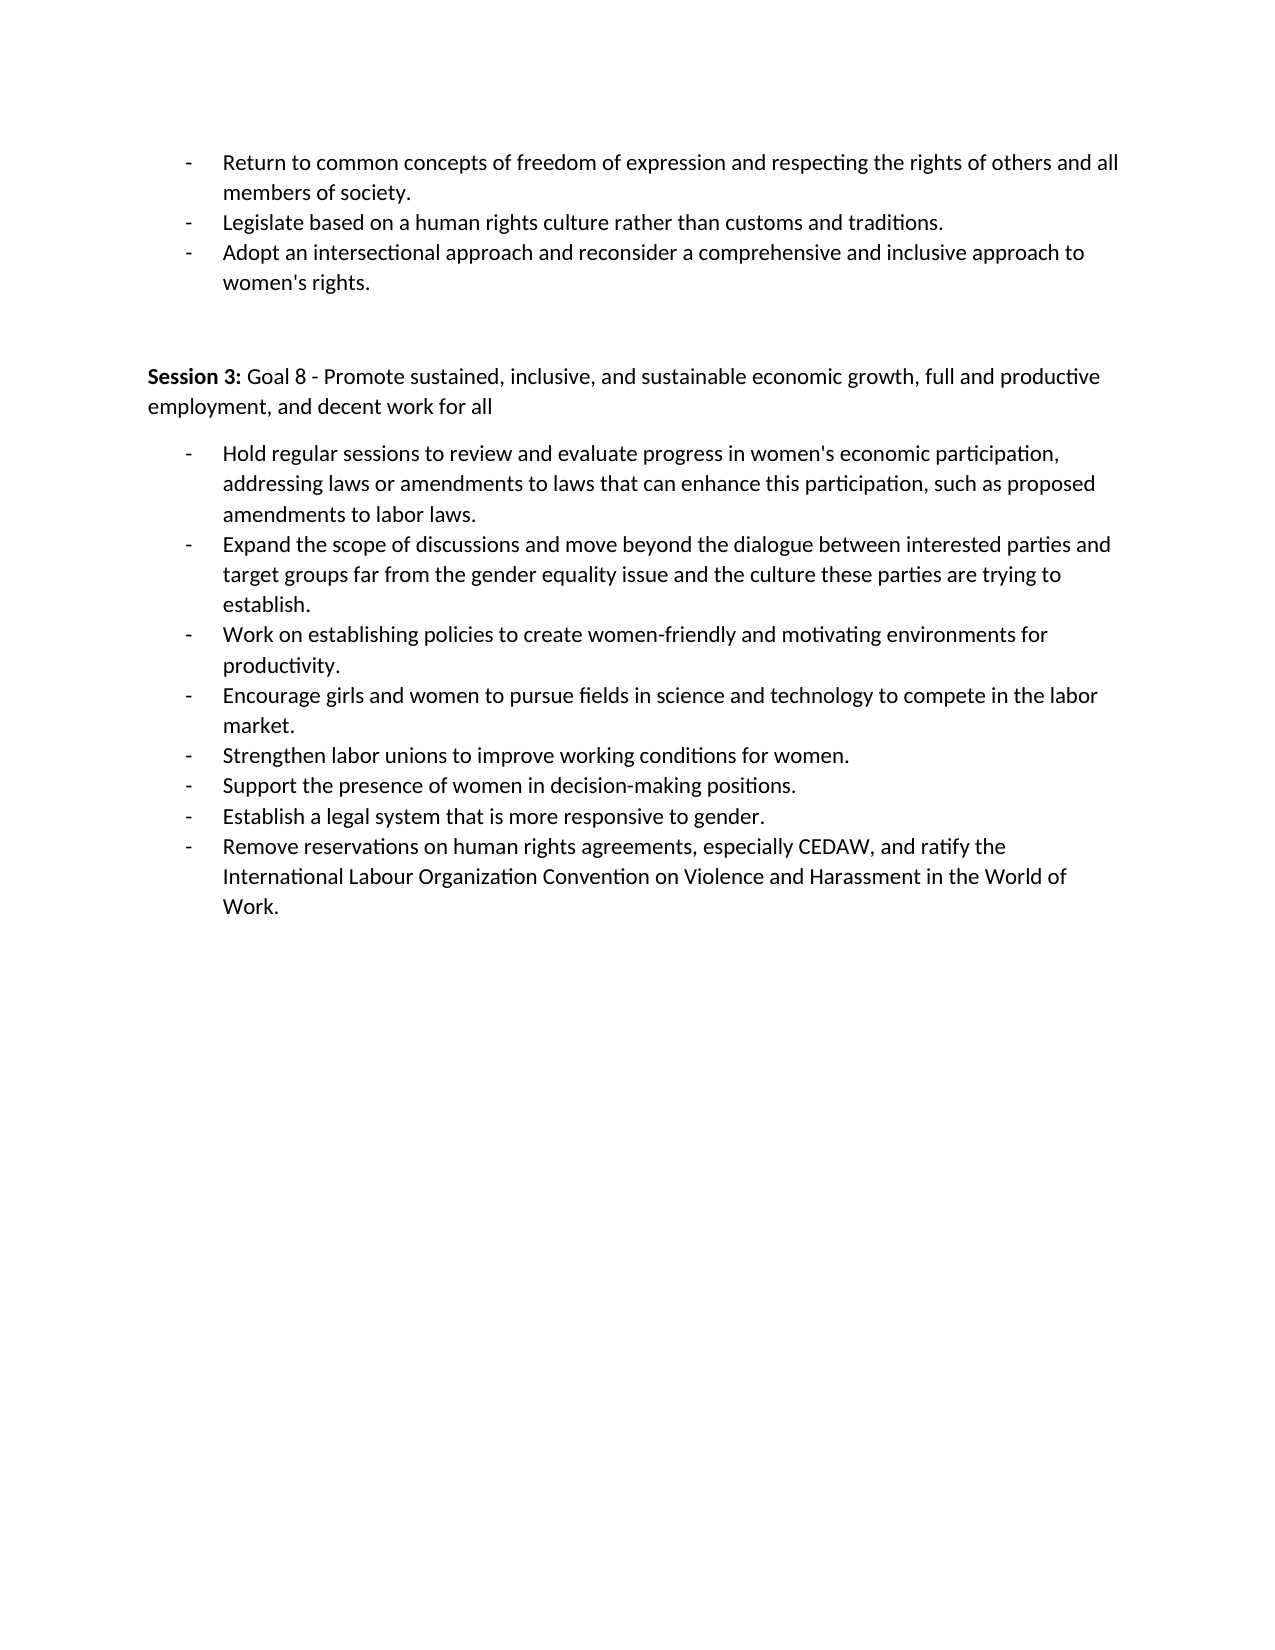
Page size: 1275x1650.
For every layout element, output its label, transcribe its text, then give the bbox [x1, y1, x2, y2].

list Return to common concepts of freedom of expression and respecting the rights of others and all members of society. [185, 148, 1127, 206]
text Session 3: Goal 8 - Promote sustained, inclusive, and sustainable economic growth, full and productive employment, and decent work for all [148, 362, 1127, 420]
list Hold regular sessions to review and evaluate progress in women's economic participation, addressing laws or amendments to laws that can enhance this participation, such as proposed amendments to labor laws. [185, 439, 1127, 528]
list Strengthen labor unions to improve working conditions for women. [185, 741, 1127, 769]
list Adopt an intersectional approach and reconsider a comprehensive and inclusive approach to women's rights. [185, 238, 1127, 296]
list Legislate based on a human rights culture rather than customs and traditions. [185, 208, 1127, 236]
list Expand the scope of discussions and move beyond the dialogue between interested parties and target groups far from the gender equality issue and the culture these parties are trying to establish. [185, 530, 1127, 618]
list Work on establishing policies to create women-friendly and motivating environments for productivity. [185, 621, 1127, 679]
list Establish a legal system that is more responsive to gender. [185, 802, 1127, 830]
list Encourage girls and women to pursue fields in science and technology to compete in the labor market. [185, 681, 1127, 739]
list Support the presence of women in decision-making positions. [185, 772, 1127, 799]
list Remove reservations on human rights agreements, especially CEDAW, and ratify the International Labour Organization Convention on Violence and Harassment in the World of Work. [185, 832, 1127, 920]
